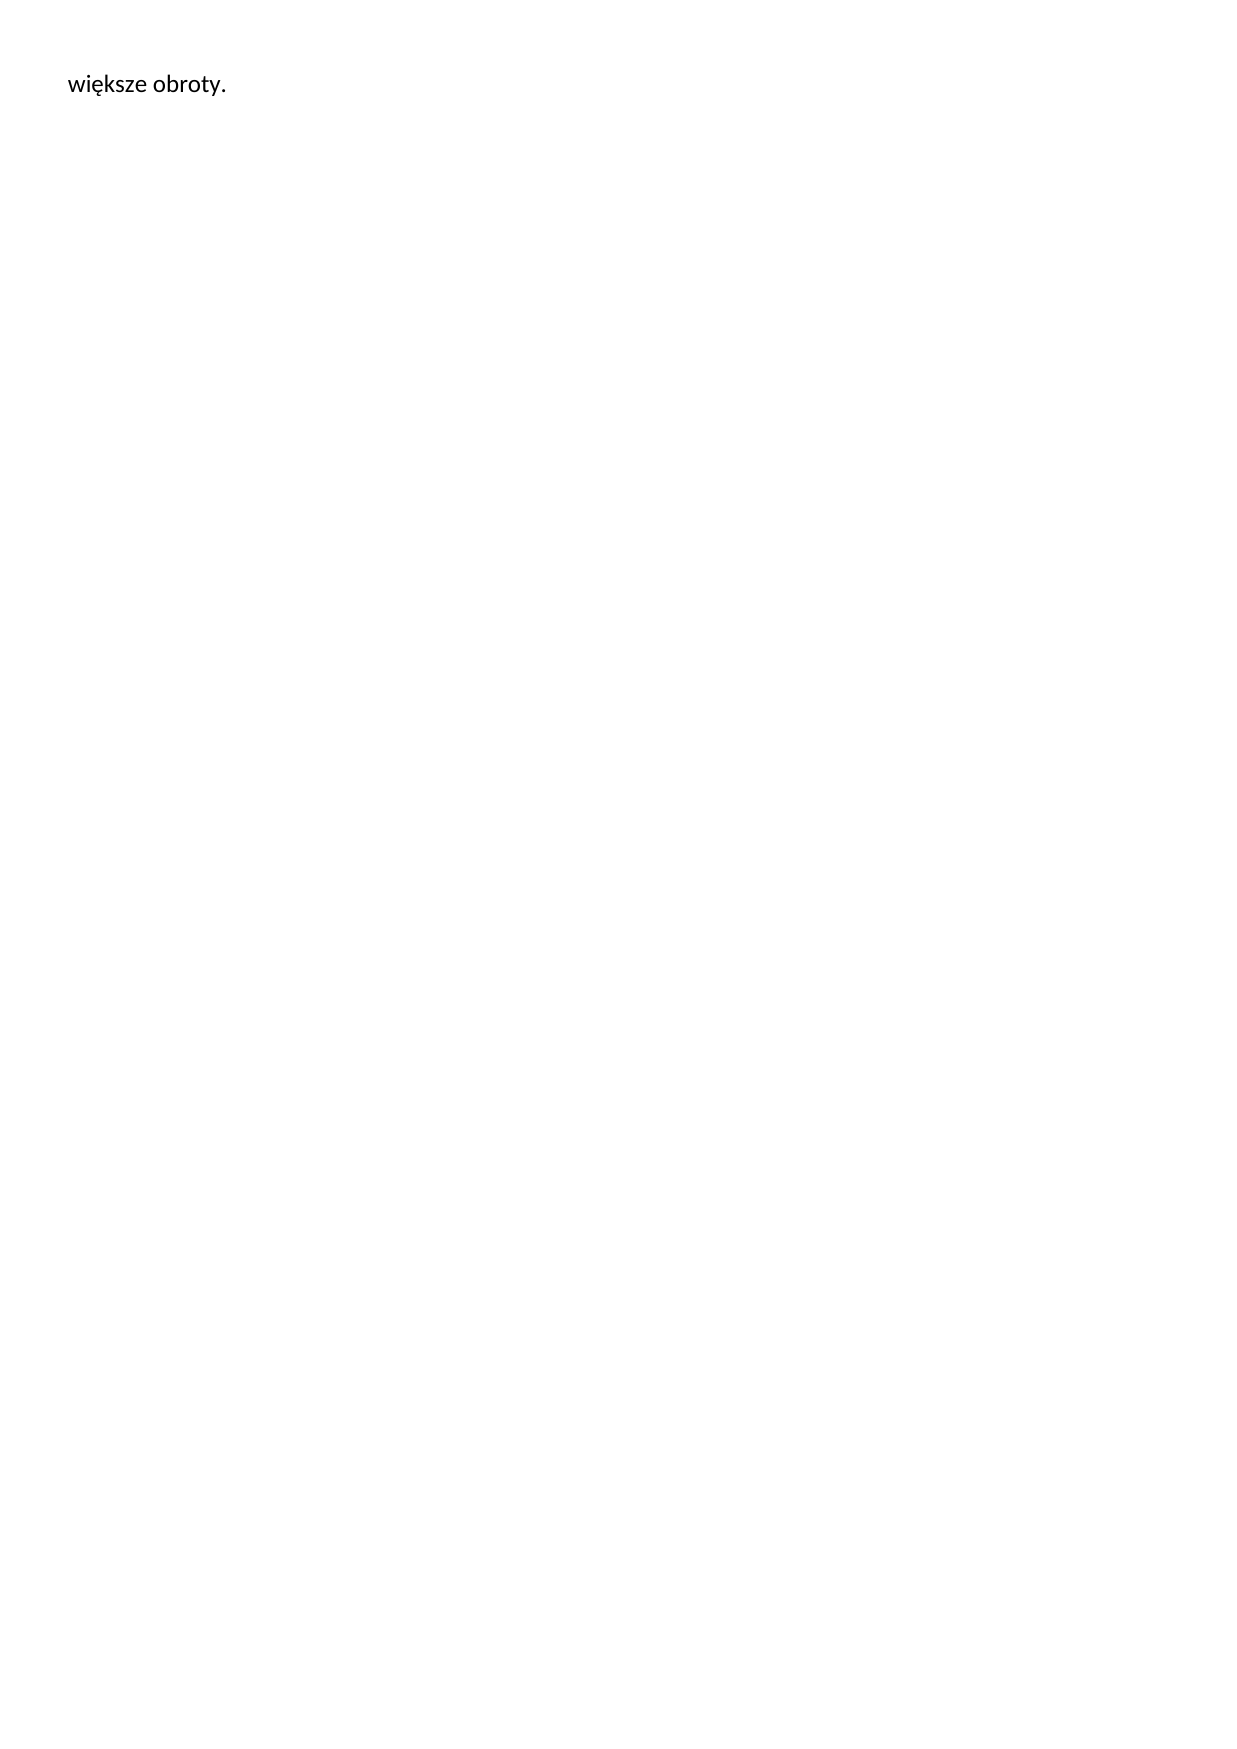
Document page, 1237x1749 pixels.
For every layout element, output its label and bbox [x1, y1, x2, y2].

text [68, 68, 1169, 98]
